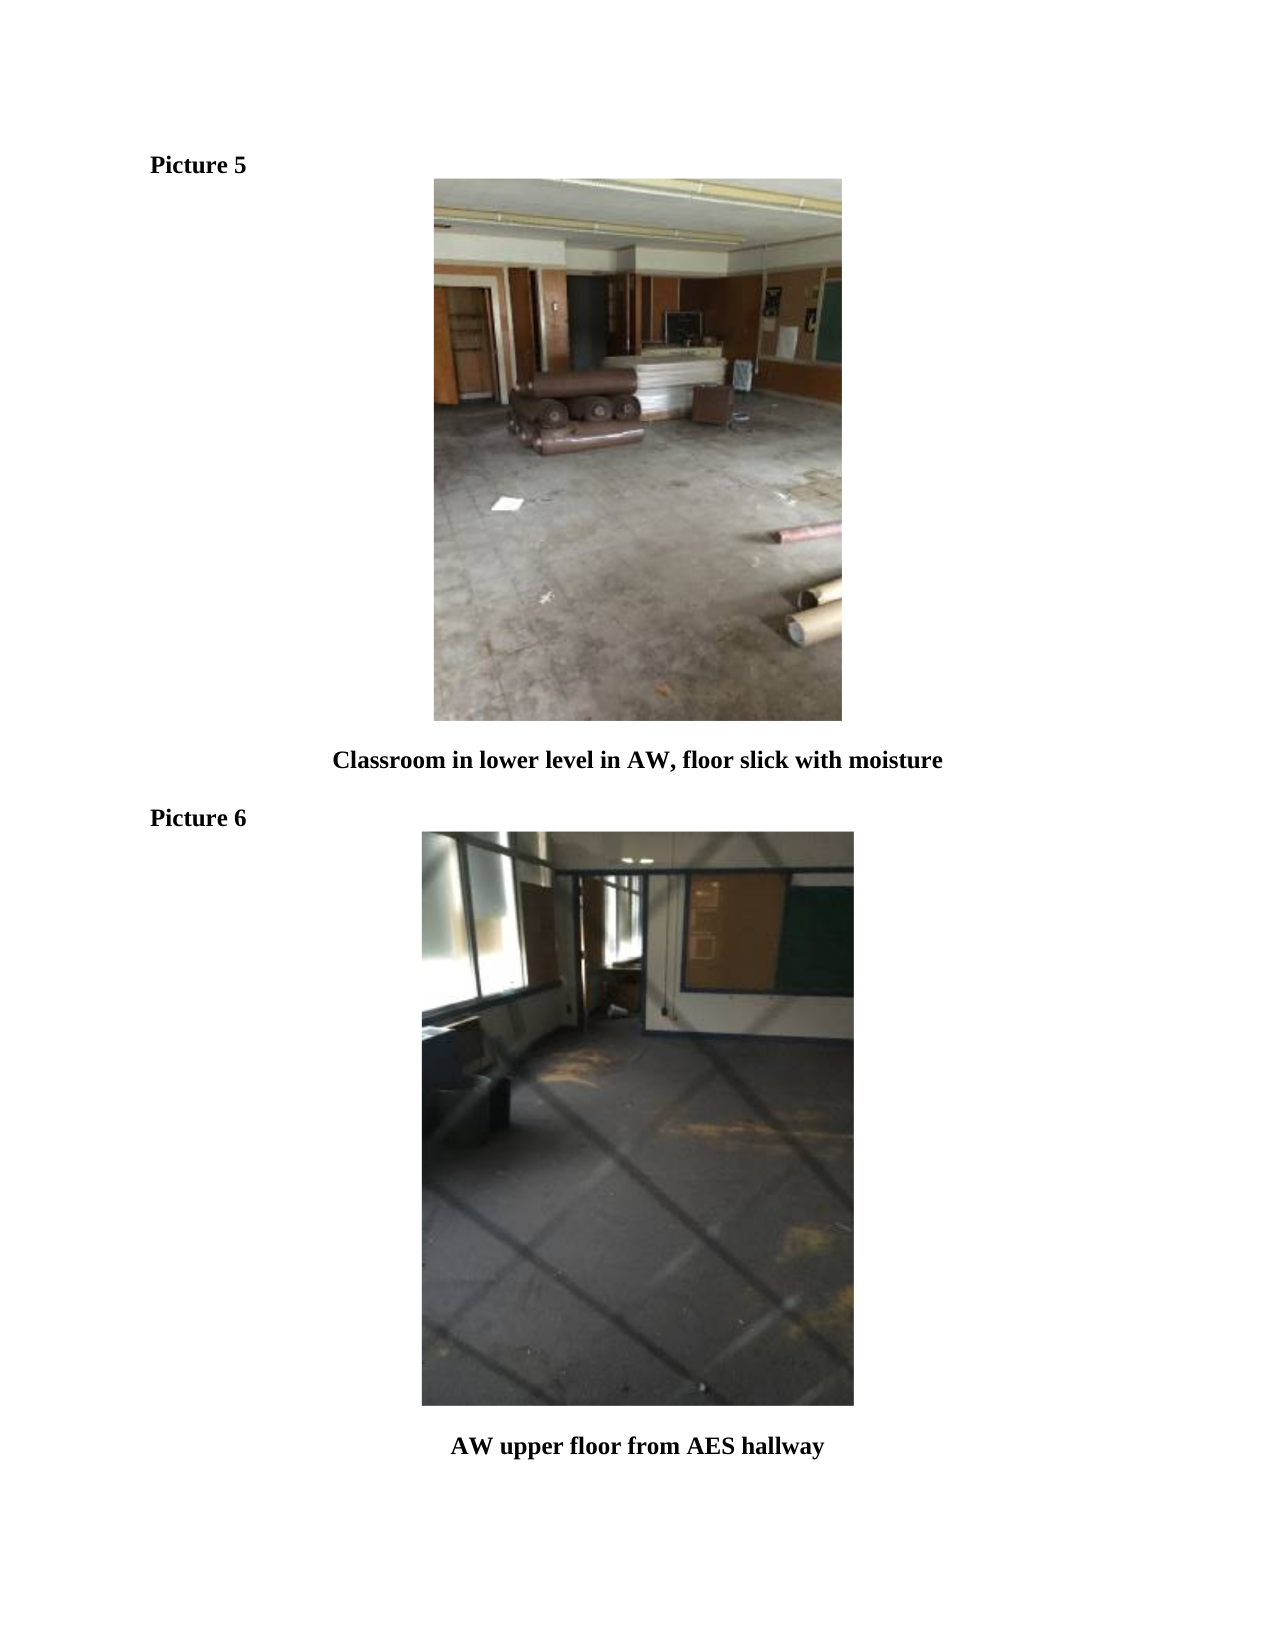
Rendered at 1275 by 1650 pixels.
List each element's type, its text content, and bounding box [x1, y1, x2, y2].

text AW upper floor from AES hallway [150, 1431, 1125, 1459]
text Picture 5 [150, 150, 1125, 179]
text Classroom in lower level in AW, floor slick with moisture [150, 746, 1125, 774]
text Picture 6 [150, 803, 1125, 832]
picture [422, 832, 853, 1405]
picture [434, 179, 841, 720]
